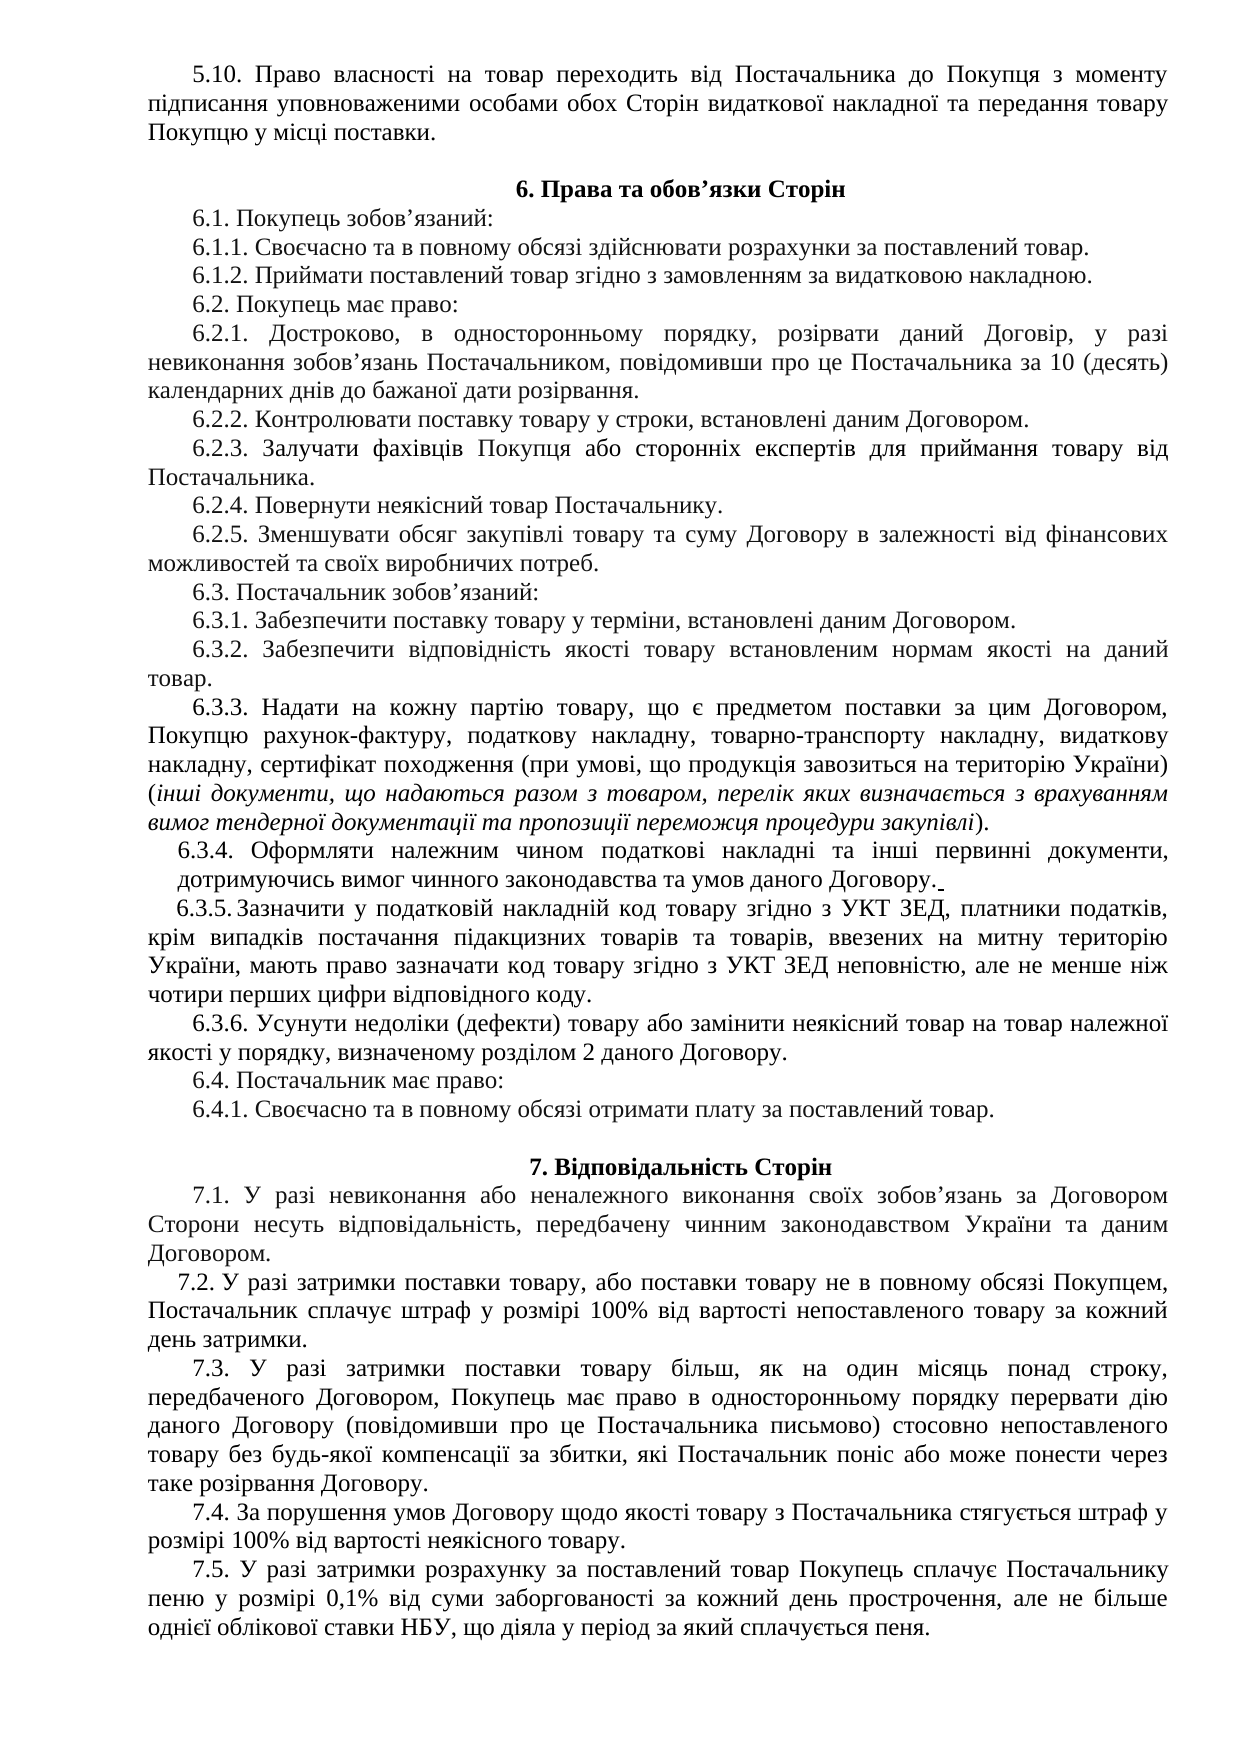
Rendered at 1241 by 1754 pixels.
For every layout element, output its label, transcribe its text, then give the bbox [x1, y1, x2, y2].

text 7. Відповідальність Сторін [148, 1152, 1169, 1180]
text 6.3.6. Усунути недоліки (дефекти) товару або замінити неякісний товар на товар належної якості у порядку, визначеному розділом 2 даного Договору. [148, 1008, 1169, 1065]
text 6. Права та обов’язки Сторін [148, 174, 1169, 203]
text 7.4. За порушення умов Договору щодо якості товару з Постачальника стягується штраф у розмірі 100% від вартості неякісного товару. [148, 1497, 1169, 1554]
text 5.10. Право власності на товар переходить від Постачальника до Покупця з моменту підписання уповноваженими особами обох Сторін видаткової накладної та передання товару Покупцю у місці поставки. [148, 59, 1169, 145]
text 6.2.4. Повернути неякісний товар Постачальнику. [148, 490, 1169, 519]
text 6.3.4. Оформляти належним чином податкові накладні та інші первинні документи, дотримуючись вимог чинного законодавства та умов даного Договору. [177, 835, 1169, 893]
text 6.4.1. Своєчасно та в повному обсязі отримати плату за поставлений товар. [148, 1094, 1169, 1123]
text 7.5. У разі затримки розрахунку за поставлений товар Покупець сплачує Постачальнику пеню у розмірі 0,1% від суми заборгованості за кожний день прострочення, але не більше однієї облікової ставки НБУ, що діяла у період за який сплачується пеня. [148, 1554, 1169, 1640]
text 6.2. Покупець має право: [148, 289, 1169, 318]
text 7.2. У разі затримки поставки товару, або поставки товару не в повному обсязі Покупцем, Постачальник сплачує штраф у розмірі 100% від вартості непоставленого товару за кожний день затримки. [148, 1267, 1169, 1353]
text 6.2.2. Контролювати поставку товару у строки, встановлені даним Договором. [148, 404, 1169, 433]
text 6.2.1. Достроково, в односторонньому порядку, розірвати даний Договір, у разі невиконання зобов’язань Постачальником, повідомивши про це Постачальника за 10 (десять) календарних днів до бажаної дати розірвання. [148, 318, 1169, 404]
text 6.3.1. Забезпечити поставку товару у терміни, встановлені даним Договором. [148, 605, 1169, 634]
text 6.3. Постачальник зобов’язаний: [148, 577, 1169, 605]
text 6.1.1. Своєчасно та в повному обсязі здійснювати розрахунки за поставлений товар. [148, 232, 1169, 260]
text 6.1.2. Приймати поставлений товар згідно з замовленням за видатковою накладною. [148, 260, 1169, 289]
text 7.3. У разі затримки поставки товару більш, як на один місяць понад строку, передбаченого Договором, Покупець має право в односторонньому порядку перервати дію даного Договору (повідомивши про це Постачальника письмово) стосовно непоставленого товару без будь-якої компенсації за збитки, які Постачальник поніс або може понести через таке розірвання Договору. [148, 1353, 1169, 1497]
text 6.2.3. Залучати фахівців Покупця або сторонніх експертів для приймання товару від Постачальника. [148, 433, 1169, 490]
text 6.3.3. Надати на кожну партію товару, що є предметом поставки за цим Договором, Покупцю рахунок-фактуру, податкову накладну, товарно-транспорту накладну, видаткову накладну, сертифікат походження (при умові, що продукція завозиться на територію України) (інші документи, що надаються разом з товаром, перелік яких визначається з врахуванням вимог тендерної документації та пропозиції переможця процедури закупівлі). [148, 692, 1169, 835]
text 6.2.5. Зменшувати обсяг закупівлі товару та суму Договору в залежності від фінансових можливостей та своїх виробничих потреб. [148, 519, 1169, 577]
text 6.1. Покупець зобов’язаний: [148, 203, 1169, 232]
text 6.3.2. Забезпечити відповідність якості товару встановленим нормам якості на даний товар. [148, 634, 1169, 692]
text 7.1. У разі невиконання або неналежного виконання своїх зобов’язань за Договором Сторони несуть відповідальність, передбачену чинним законодавством України та даним Договором. [148, 1180, 1169, 1267]
list Зазначити у податковій накладній код товару згідно з УКТ ЗЕД, платники податків, крім випадків постачання підакцизних товарів та товарів, ввезених на митну територію України, мають право зазначати код товару згідно з УКТ ЗЕД неповністю, але не менше ніж чотири перших цифри відповідного коду. [148, 893, 1169, 1008]
text 6.4. Постачальник має право: [148, 1065, 1169, 1094]
